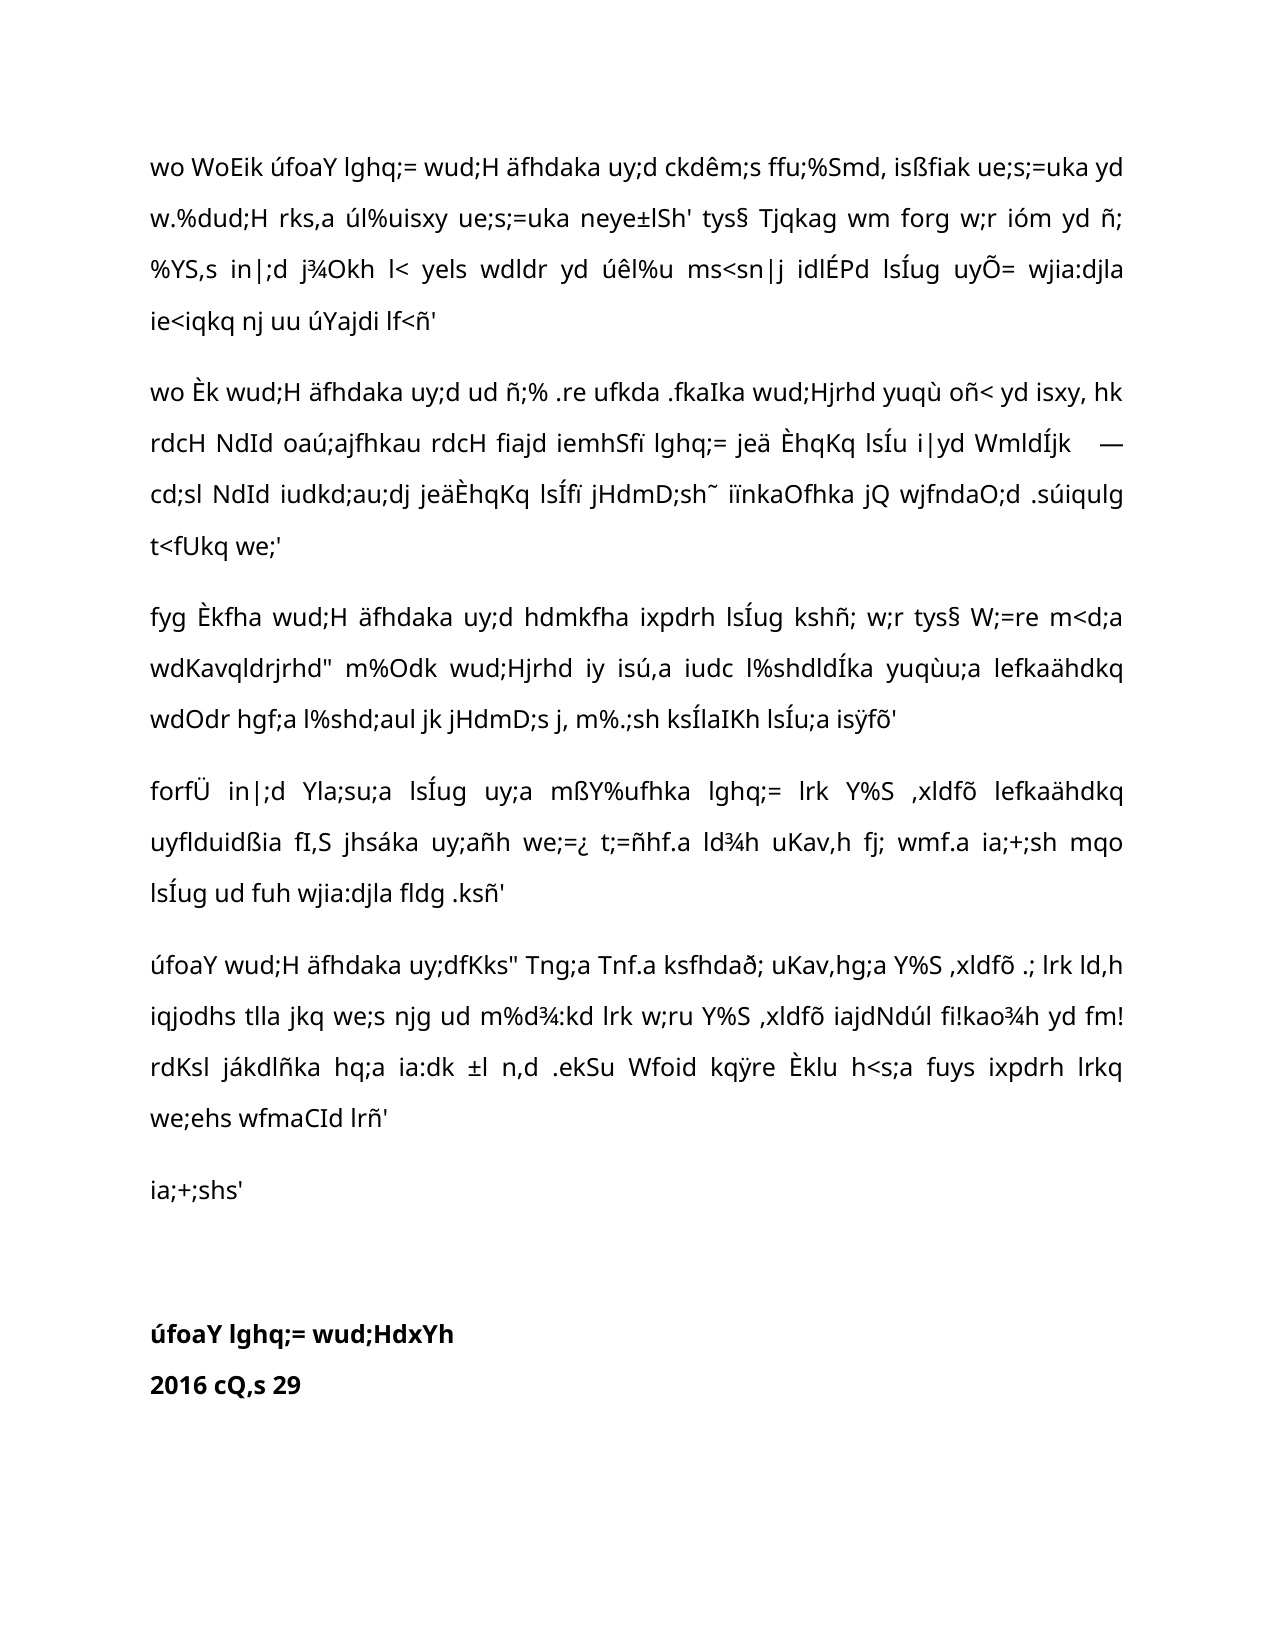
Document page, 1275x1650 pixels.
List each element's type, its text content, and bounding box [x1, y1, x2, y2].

text wo WoEik úfoaY lghq;= wud;H äfhdaka uy;d ckdêm;s ffu;%Smd, isßfiak ue;s;=uka yd w.%dud;H rks,a úl%uisxy ue;s;=uka neye±lSh' tys§ Tjqkag wm forg w;r ióm yd ñ;%YS,s in|;d j¾Okh l< yels wdldr yd úêl%u ms<sn|j idlÉPd lsÍug uyÕ= wjia:djla ie<iqkq nj uu úYajdi lf<ñ' [150, 150, 1125, 337]
text wo Èk wud;H äfhdaka uy;d ud ñ;% .re ufkda .fkaIka wud;Hjrhd yuqù oñ< yd isxy, hk rdcH NdId oaú;ajfhkau rdcH fiajd iemhSfï lghq;= jeä ÈhqKq lsÍu i|yd WmldÍjk —cd;sl NdId iudkd;au;dj jeäÈhqKq lsÍfï jHdmD;sh˜ iïnkaOfhka jQ wjfndaO;d .súiqulg t<fUkq we;' [150, 375, 1125, 562]
text úfoaY lghq;= wud;HdxYh [150, 1317, 1125, 1351]
text forfÜ in|;d Yla;su;a lsÍug uy;a mßY%ufhka lghq;= lrk Y%S ,xldfõ lefkaähdkq uyflduidßia fI,S jhsáka uy;añh we;=¿ t;=ñhf.a ld¾h uKav,h fj; wmf.a ia;+;sh mqo lsÍug ud fuh wjia:djla fldg .ksñ' [150, 774, 1125, 910]
text úfoaY wud;H äfhdaka uy;dfKks" Tng;a Tnf.a ksfhdað; uKav,hg;a Y%S ,xldfõ .; lrk ld,h iqjodhs tlla jkq we;s njg ud m%d¾:kd lrk w;ru Y%S ,xldfõ iajdNdúl fi!kao¾h yd fm!rdKsl jákdlñka hq;a ia:dk ±l n,d .ekSu Wfoid kqÿre Èklu h<s;a fuys ixpdrh lrkq we;ehs wfmaCId lrñ' [150, 948, 1125, 1135]
text fyg Èkfha wud;H äfhdaka uy;d hdmkfha ixpdrh lsÍug kshñ; w;r tys§ W;=re m<d;a wdKavqldrjrhd" m%Odk wud;Hjrhd iy isú,a iudc l%shdldÍka yuqùu;a lefkaähdkq wdOdr hgf;a l%shd;aul jk jHdmD;s j, m%.;sh ksÍlaIKh lsÍu;a isÿfõ' [150, 600, 1125, 736]
text ia;+;shs' [150, 1173, 1125, 1207]
text 2016 cQ,s 29 [150, 1368, 1125, 1402]
